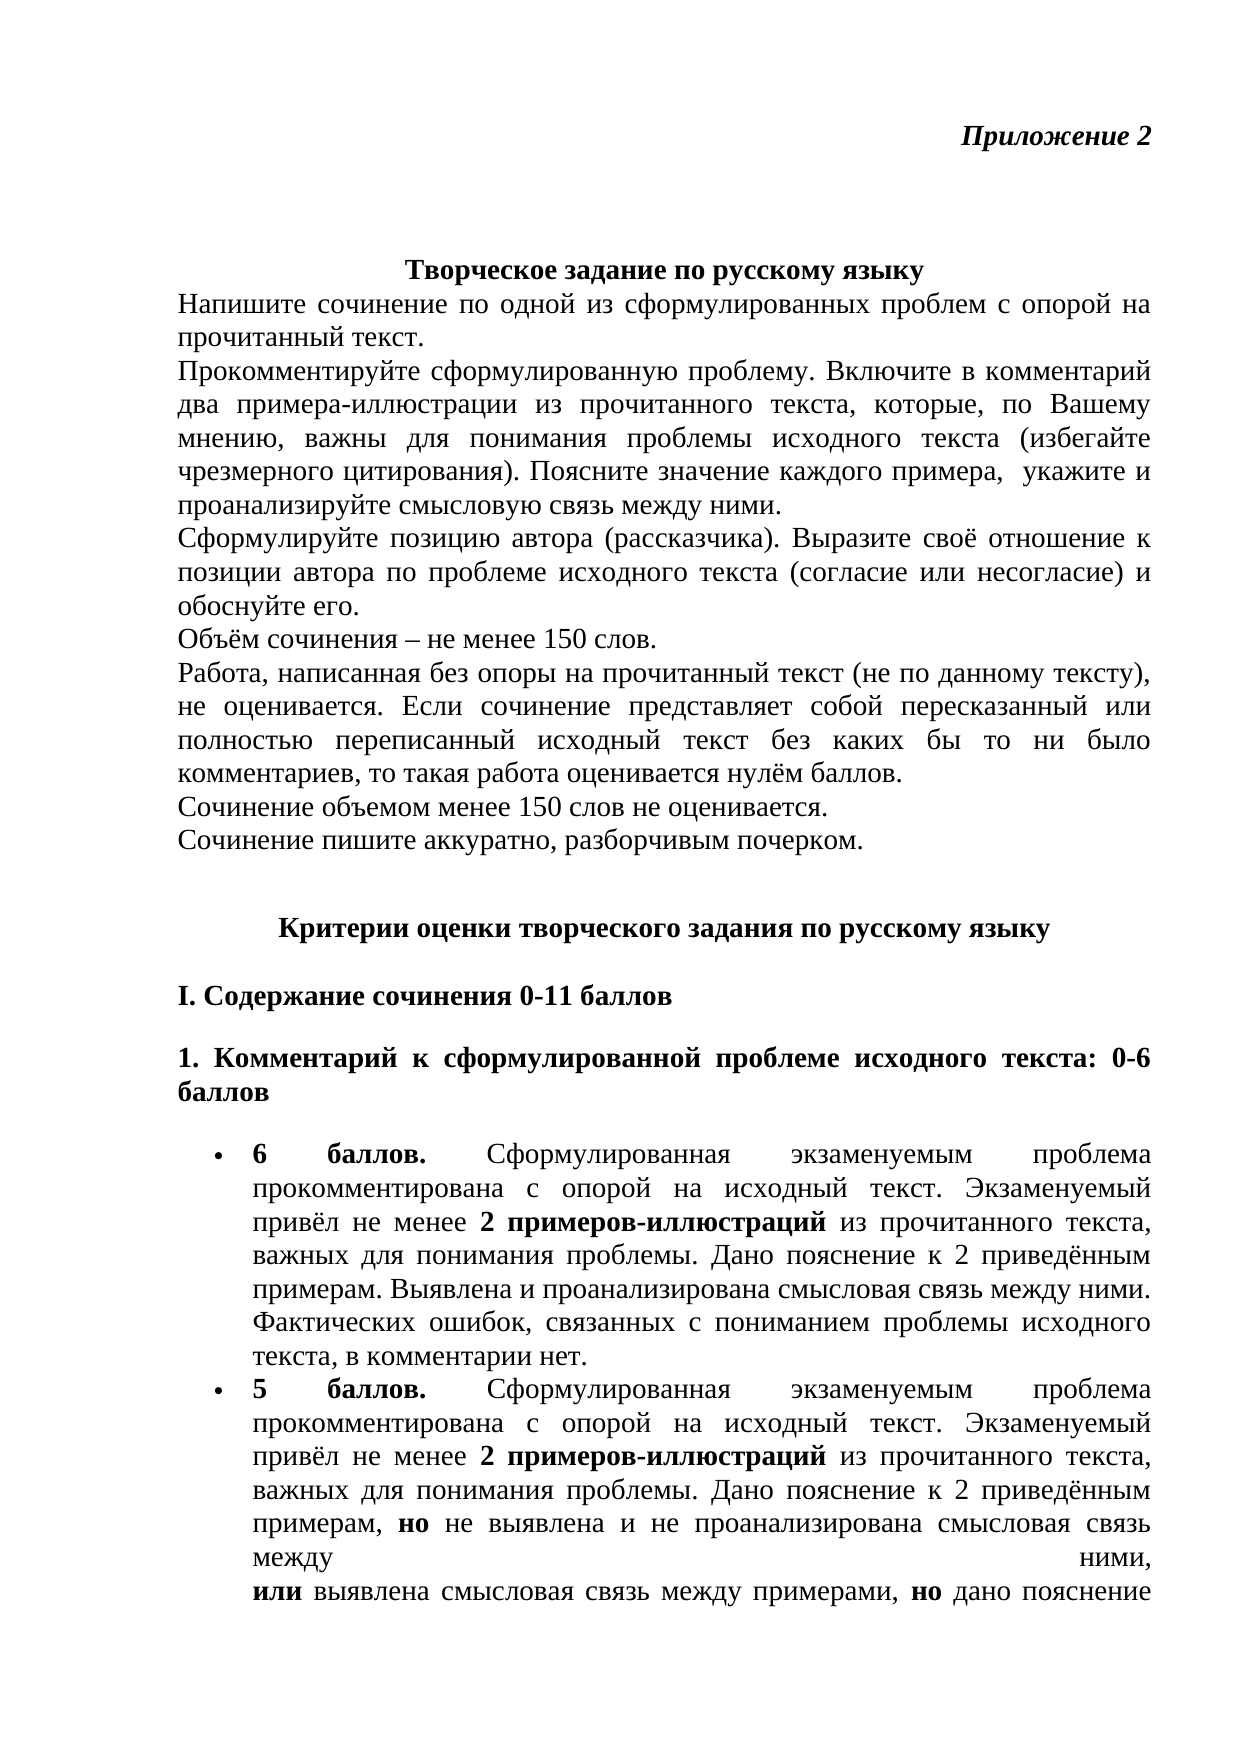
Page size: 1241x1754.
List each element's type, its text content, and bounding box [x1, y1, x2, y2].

text Работа, написанная без опоры на прочитанный текст (не по данному тексту), не оценивается. Если сочинение представляет собой пересказанный или полностью переписанный исходный текст без каких бы то ни было комментариев, то такая работа оценивается нулём баллов. [177, 655, 1152, 789]
text 1. Комментарий к сформулированной проблеме исходного текста: 0-6 баллов [177, 1040, 1152, 1107]
text I. Содержание сочинения 0-11 баллов [177, 978, 1152, 1011]
text Творческое задание по русскому языку [177, 252, 1152, 286]
text Сочинение пишите аккуратно, разборчивым почерком. [177, 822, 1152, 856]
text Прокомментируйте сформулированную проблему. Включите в комментарий два примера-иллюстрации из прочитанного текста, которые, по Вашему мнению, важны для понимания проблемы исходного текста (избегайте чрезмерного цитирования). Поясните значение каждого примера, укажите и проанализируйте смысловую связь между ними. [177, 353, 1152, 521]
text Объём сочинения – не менее 150 слов. [177, 621, 1152, 655]
text Напишите сочинение по одной из сформулированных проблем с опорой на прочитанный текст. [177, 286, 1152, 353]
list 6 баллов. Сформулированная экзаменуемым проблема прокомментирована с опорой на исходный текст. Экзаменуемый привёл не менее 2 примеров-иллюстраций из прочитанного текста, важных для понимания проблемы. Дано пояснение к 2 приведённым примерам. Выявлена и проанализирована смысловая связь между ними. Фактических ошибок, связанных с пониманием проблемы исходного текста, в комментарии нет. [215, 1137, 1152, 1371]
text Приложение 2 [177, 118, 1152, 152]
text Критерии оценки творческого задания по русскому языку [177, 910, 1152, 943]
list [215, 1371, 1152, 1606]
text Сочинение объемом менее 150 слов не оценивается. [177, 789, 1152, 822]
text Сформулируйте позицию автора (рассказчика). Выразите своё отношение к позиции автора по проблеме исходного текста (согласие или несогласие) и обоснуйте его. [177, 521, 1152, 621]
